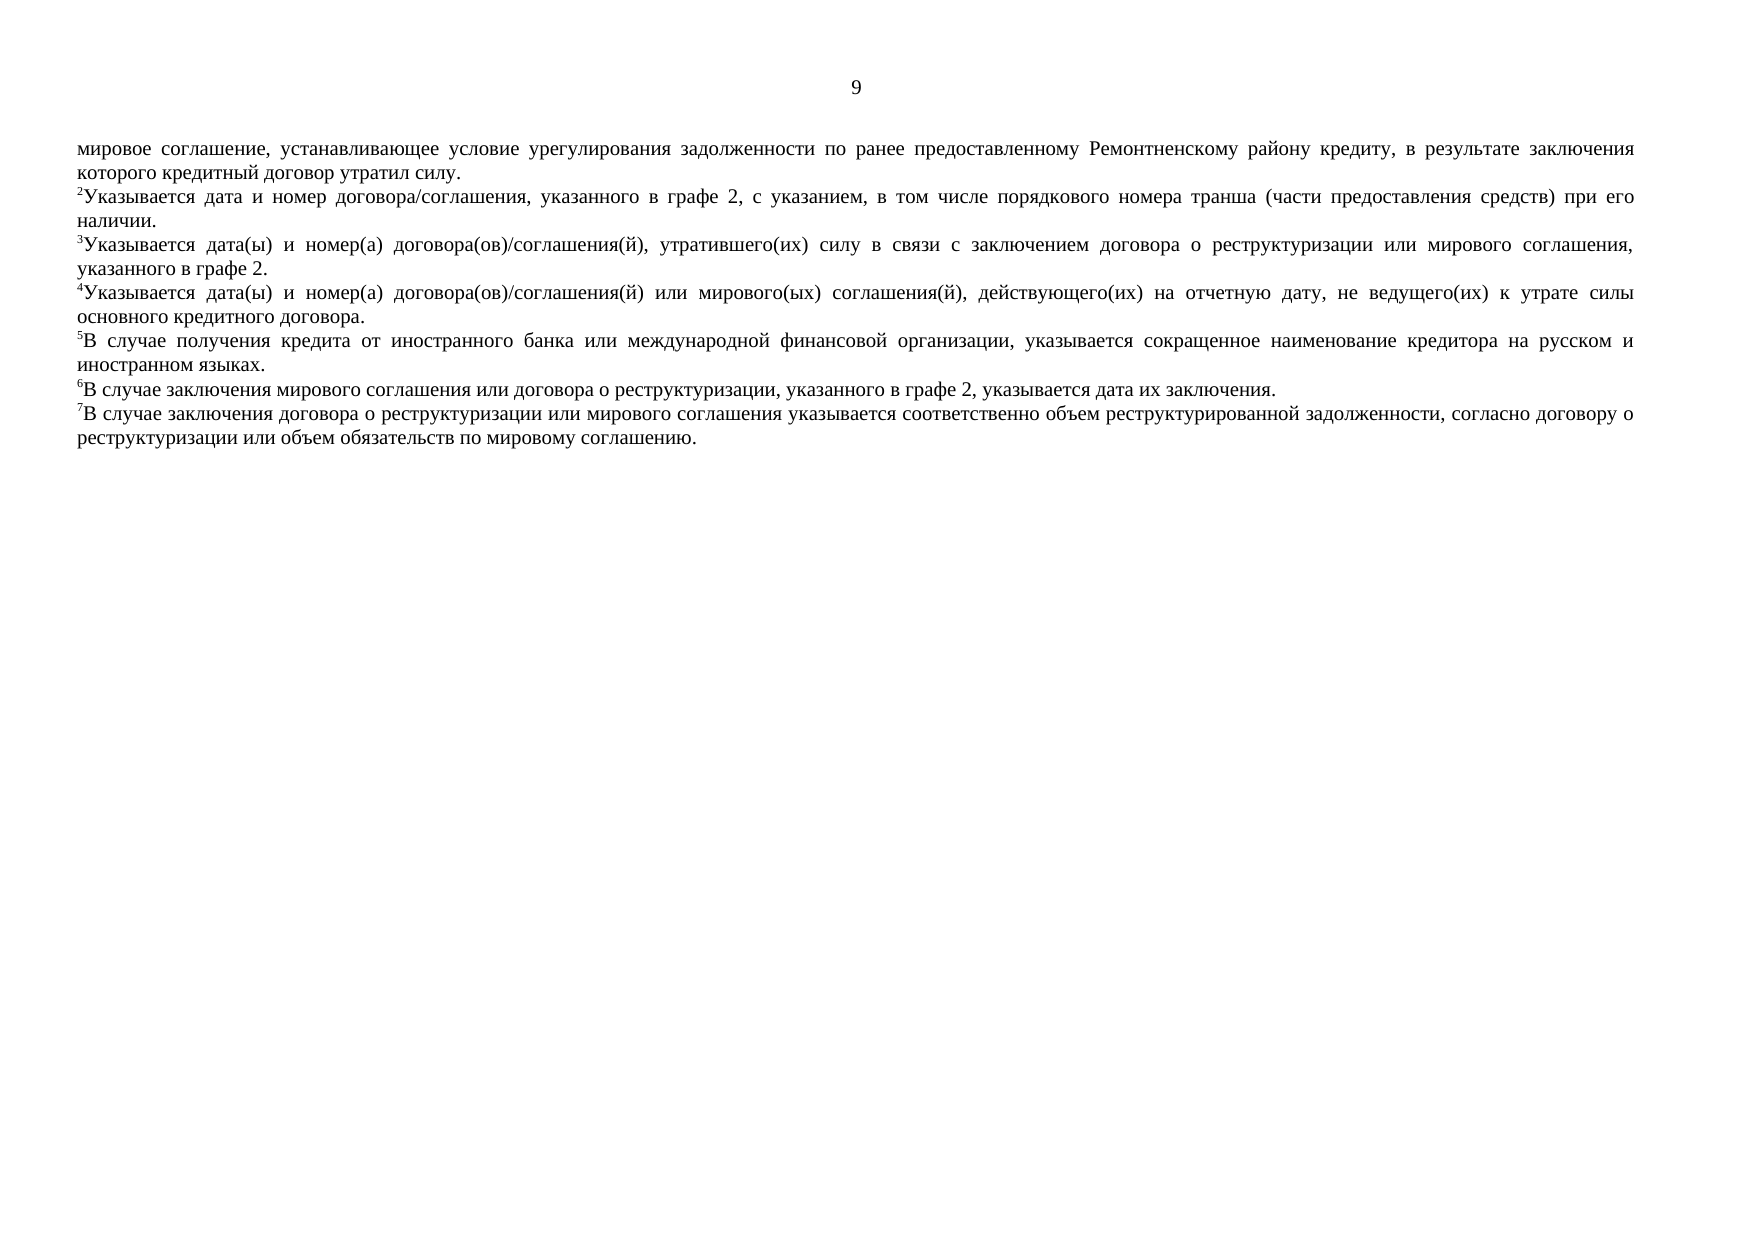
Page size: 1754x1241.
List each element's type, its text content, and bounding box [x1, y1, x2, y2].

text 3Указывается дата(ы) и номер(а) договора(ов)/соглашения(й), утратившего(их) силу в связи с заключением договора о реструктуризации или мирового соглашения, указанного в графе 2. [77, 232, 1636, 280]
text 4Указывается дата(ы) и номер(а) договора(ов)/соглашения(й) или мирового(ых) соглашения(й), действующего(их) на отчетную дату, не ведущего(их) к утрате силы основного кредитного договора. [77, 280, 1636, 328]
text 5В случае получения кредита от иностранного банка или международной финансовой организации, указывается сокращенное наименование кредитора на русском и иностранном языках. [77, 328, 1636, 376]
text 6В случае заключения мирового соглашения или договора о реструктуризации, указанного в графе 2, указывается дата их заключения. [77, 376, 1636, 401]
text 7В случае заключения договора о реструктуризации или мирового соглашения указывается соответственно объем реструктурированной задолженности, согласно договору о реструктуризации или объем обязательств по мировому соглашению. [77, 401, 1636, 449]
text мировое соглашение, устанавливающее условие урегулирования задолженности по ранее предоставленному Ремонтненскому району кредиту, в результате заключения которого кредитный договор утратил силу. [77, 136, 1636, 184]
text 2Указывается дата и номер договора/соглашения, указанного в графе 2, с указанием, в том числе порядкового номера транша (части предоставления средств) при его наличии. [77, 184, 1636, 232]
